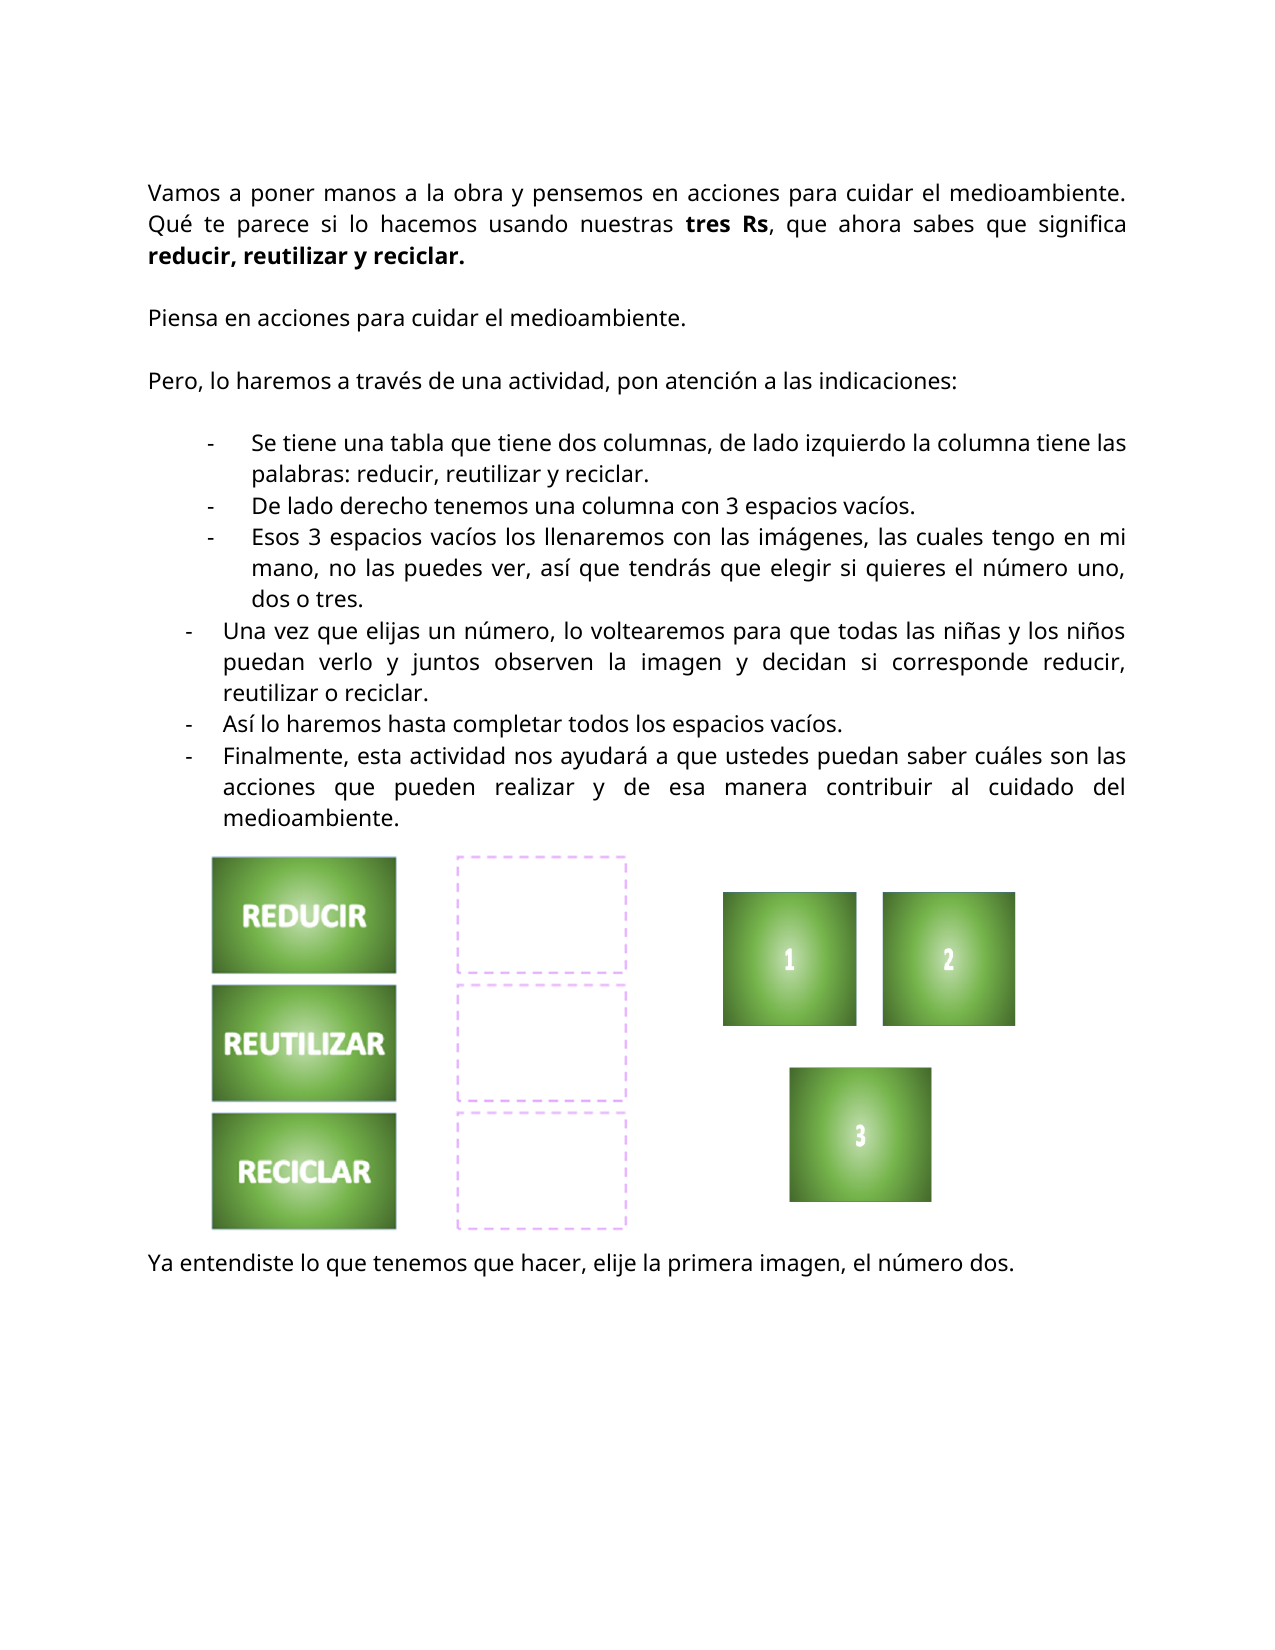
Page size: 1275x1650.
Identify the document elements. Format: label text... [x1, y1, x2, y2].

list Se tiene una tabla que tiene dos columnas, de lado izquierdo la columna tiene las palabras: reducir, reutilizar y reciclar. [207, 427, 1127, 490]
list Finalmente, esta actividad nos ayudará a que ustedes puedan saber cuáles son las acciones que pueden realizar y de esa manera contribuir al cuidado del medioambiente. [185, 740, 1127, 833]
list De lado derecho tenemos una columna con 3 espacios vacíos. [207, 490, 1127, 521]
text Pero, lo haremos a través de una actividad, pon atención a las indicaciones: [148, 365, 1127, 396]
list Esos 3 espacios vacíos los llenaremos con las imágenes, las cuales tengo en mi mano, no las puedes ver, así que tendrás que elegir si quieres el número uno, dos o tres. [207, 521, 1127, 615]
picture [186, 833, 1089, 1248]
text Vamos a poner manos a la obra y pensemos en acciones para cuidar el medioambiente. Qué te parece si lo hacemos usando nuestras tres Rs, que ahora sabes que significa reducir, reutilizar y reciclar. [148, 177, 1127, 271]
list Una vez que elijas un número, lo voltearemos para que todas las niñas y los niños puedan verlo y juntos observen la imagen y decidan si corresponde reducir, reutilizar o reciclar. [185, 615, 1127, 708]
list Así lo haremos hasta completar todos los espacios vacíos. [185, 708, 1127, 740]
text Ya entendiste lo que tenemos que hacer, elije la primera imagen, el número dos. [148, 1247, 1127, 1279]
text Piensa en acciones para cuidar el medioambiente. [148, 302, 1127, 333]
